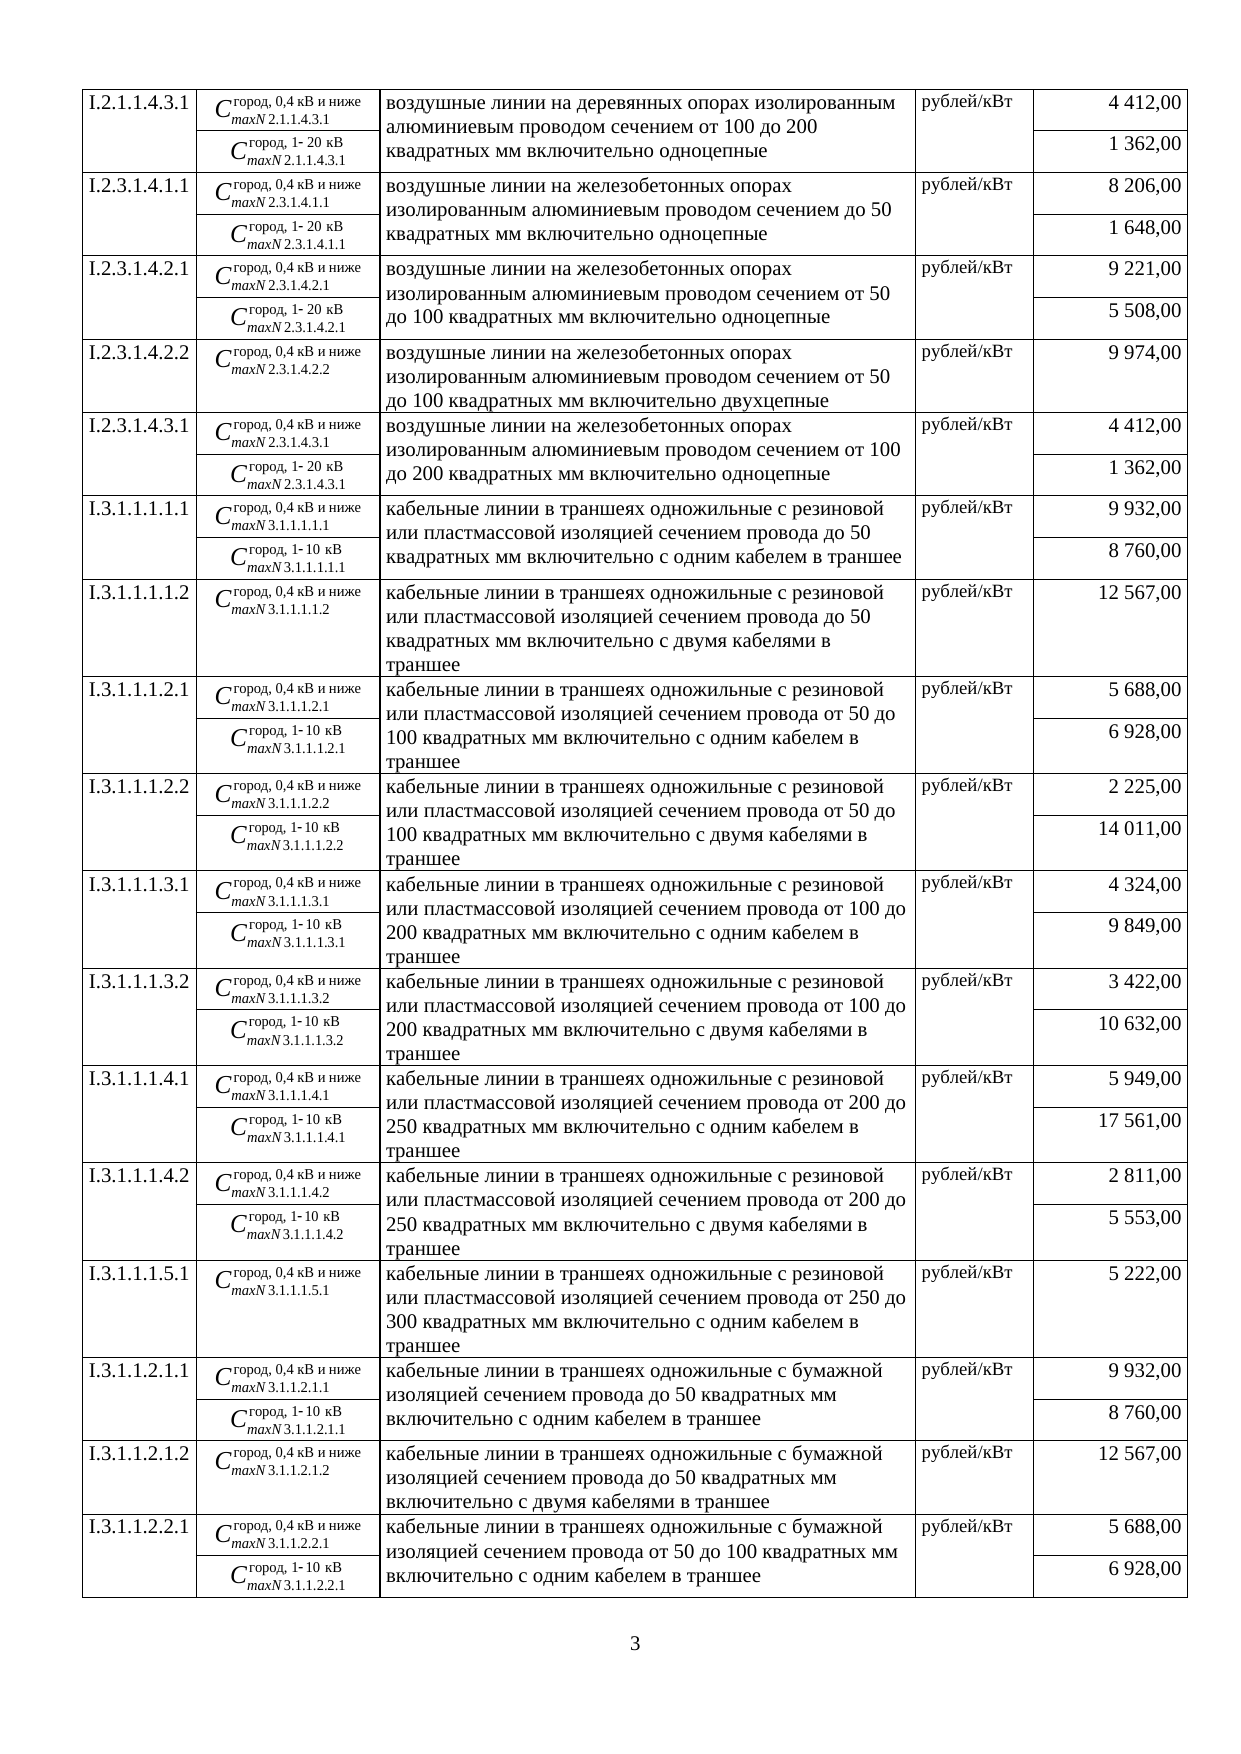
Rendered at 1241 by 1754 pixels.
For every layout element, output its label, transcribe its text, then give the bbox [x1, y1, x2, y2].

table_cell [197, 1441, 379, 1513]
table_cell [197, 1556, 379, 1597]
table_cell 5 688,00 [1034, 677, 1187, 717]
table_cell I.2.3.1.4.3.1 [83, 413, 196, 495]
table_cell рублей/кВт [916, 1515, 1033, 1597]
table_cell 4 412,00 [1034, 90, 1187, 130]
table_cell I.3.1.1.1.2.1 [83, 677, 196, 773]
table_cell [197, 455, 379, 495]
table_cell рублей/кВт [916, 173, 1033, 255]
table_cell [197, 1108, 379, 1162]
table_cell 5 688,00 [1034, 1515, 1187, 1555]
table_cell кабельные линии в траншеях одножильные с резиновой или пластмассовой изоляцией сечением провода от 100 до 200 квадратных мм включительно с двумя кабелями в траншее [381, 969, 915, 1065]
table_cell I.3.1.1.1.1.2 [83, 580, 196, 676]
table_cell 9 974,00 [1034, 340, 1187, 412]
table_cell 5 222,00 [1034, 1261, 1187, 1357]
table_cell 3 422,00 [1034, 969, 1187, 1009]
table_cell I.2.3.1.4.2.1 [83, 256, 196, 339]
table_cell воздушные линии на деревянных опорах изолированным алюминиевым проводом сечением от 100 до 200 квадратных мм включительно одноцепные [381, 90, 915, 172]
table_cell 4 324,00 [1034, 871, 1187, 912]
table_cell 10 632,00 [1034, 1010, 1187, 1065]
table_cell I.3.1.1.1.1.1 [83, 496, 196, 578]
table_cell [197, 1066, 379, 1107]
table_cell [197, 1358, 379, 1398]
table_cell рублей/кВт [916, 969, 1033, 1065]
table_cell 5 508,00 [1034, 298, 1187, 339]
table_cell рублей/кВт [916, 496, 1033, 578]
table_cell рублей/кВт [916, 774, 1033, 870]
table_cell кабельные линии в траншеях одножильные с резиновой или пластмассовой изоляцией сечением провода до 50 квадратных мм включительно с двумя кабелями в траншее [381, 580, 915, 676]
table_cell 9 932,00 [1034, 1358, 1187, 1398]
table_cell [197, 774, 379, 815]
table_cell [197, 871, 379, 912]
table_cell I.3.1.1.1.5.1 [83, 1261, 196, 1357]
table_cell I.3.1.1.1.2.2 [83, 774, 196, 870]
table_cell [197, 256, 379, 297]
table_cell [197, 719, 379, 773]
table_cell 9 221,00 [1034, 256, 1187, 297]
table_cell [197, 816, 379, 870]
table_cell [197, 677, 379, 717]
table_cell I.3.1.1.1.3.1 [83, 871, 196, 968]
table_cell 1 362,00 [1034, 455, 1187, 495]
table_cell I.2.1.1.4.3.1 [83, 90, 196, 172]
table_cell 5 553,00 [1034, 1205, 1187, 1259]
table_cell [197, 215, 379, 255]
table_cell воздушные линии на железобетонных опорах изолированным алюминиевым проводом сечением от 50 до 100 квадратных мм включительно одноцепные [381, 256, 915, 339]
table_cell [197, 131, 379, 172]
table_cell 4 412,00 [1034, 413, 1187, 453]
table_cell рублей/кВт [916, 1358, 1033, 1440]
table_cell 8 206,00 [1034, 173, 1187, 214]
table_cell [197, 90, 379, 130]
table_cell кабельные линии в траншеях одножильные с резиновой или пластмассовой изоляцией сечением провода от 50 до 100 квадратных мм включительно с одним кабелем в траншее [381, 677, 915, 773]
table_cell I.3.1.1.2.1.2 [83, 1441, 196, 1513]
table_cell [197, 413, 379, 453]
table_cell 17 561,00 [1034, 1108, 1187, 1162]
table_cell рублей/кВт [916, 1163, 1033, 1259]
table_cell I.2.3.1.4.2.2 [83, 340, 196, 412]
table_cell кабельные линии в траншеях одножильные с резиновой или пластмассовой изоляцией сечением провода от 100 до 200 квадратных мм включительно с одним кабелем в траншее [381, 871, 915, 968]
table_cell 9 932,00 [1034, 496, 1187, 537]
table_cell кабельные линии в траншеях одножильные с резиновой или пластмассовой изоляцией сечением провода от 250 до 300 квадратных мм включительно с одним кабелем в траншее [381, 1261, 915, 1357]
table_cell I.3.1.1.1.4.1 [83, 1066, 196, 1162]
table_cell кабельные линии в траншеях одножильные с резиновой или пластмассовой изоляцией сечением провода от 50 до 100 квадратных мм включительно с двумя кабелями в траншее [381, 774, 915, 870]
table_cell кабельные линии в траншеях одножильные с бумажной изоляцией сечением провода до 50 квадратных мм включительно с двумя кабелями в траншее [381, 1441, 915, 1513]
table_cell 6 928,00 [1034, 1556, 1187, 1597]
table_cell 14 011,00 [1034, 816, 1187, 870]
table_cell [197, 1261, 379, 1357]
table_cell рублей/кВт [916, 340, 1033, 412]
table_cell 8 760,00 [1034, 538, 1187, 578]
table_cell [197, 538, 379, 578]
table_cell [197, 1163, 379, 1204]
table_cell рублей/кВт [916, 413, 1033, 495]
table_cell воздушные линии на железобетонных опорах изолированным алюминиевым проводом сечением от 100 до 200 квадратных мм включительно одноцепные [381, 413, 915, 495]
table_cell рублей/кВт [916, 90, 1033, 172]
table_cell 9 849,00 [1034, 913, 1187, 968]
table_cell кабельные линии в траншеях одножильные с резиновой или пластмассовой изоляцией сечением провода от 200 до 250 квадратных мм включительно с одним кабелем в траншее [381, 1066, 915, 1162]
table_cell 2 811,00 [1034, 1163, 1187, 1204]
table_cell 2 225,00 [1034, 774, 1187, 815]
table_cell I.2.3.1.4.1.1 [83, 173, 196, 255]
table_cell [197, 913, 379, 968]
table_cell I.3.1.1.2.2.1 [83, 1515, 196, 1597]
table_cell 6 928,00 [1034, 719, 1187, 773]
table_cell рублей/кВт [916, 1261, 1033, 1357]
table_cell [197, 1515, 379, 1555]
table_cell [197, 969, 379, 1009]
table_cell I.3.1.1.2.1.1 [83, 1358, 196, 1440]
table_cell 8 760,00 [1034, 1400, 1187, 1440]
table_cell [197, 340, 379, 412]
table_cell кабельные линии в траншеях одножильные с бумажной изоляцией сечением провода до 50 квадратных мм включительно с одним кабелем в траншее [381, 1358, 915, 1440]
table_cell кабельные линии в траншеях одножильные с резиновой или пластмассовой изоляцией сечением провода до 50 квадратных мм включительно с одним кабелем в траншее [381, 496, 915, 578]
table_cell 1 648,00 [1034, 215, 1187, 255]
table_cell [197, 173, 379, 214]
table_cell рублей/кВт [916, 1441, 1033, 1513]
table_cell [197, 1010, 379, 1065]
table_cell I.3.1.1.1.3.2 [83, 969, 196, 1065]
table_cell кабельные линии в траншеях одножильные с бумажной изоляцией сечением провода от 50 до 100 квадратных мм включительно с одним кабелем в траншее [381, 1515, 915, 1597]
table_cell воздушные линии на железобетонных опорах изолированным алюминиевым проводом сечением от 50 до 100 квадратных мм включительно двухцепные [381, 340, 915, 412]
table_cell 12 567,00 [1034, 1441, 1187, 1513]
table_cell рублей/кВт [916, 1066, 1033, 1162]
table_cell рублей/кВт [916, 580, 1033, 676]
table_cell [197, 1205, 379, 1259]
table_cell [197, 496, 379, 537]
table_cell рублей/кВт [916, 677, 1033, 773]
table_cell воздушные линии на железобетонных опорах изолированным алюминиевым проводом сечением до 50 квадратных мм включительно одноцепные [381, 173, 915, 255]
table_cell [197, 580, 379, 676]
table_cell 12 567,00 [1034, 580, 1187, 676]
table_cell рублей/кВт [916, 871, 1033, 968]
table_cell I.3.1.1.1.4.2 [83, 1163, 196, 1259]
table_cell [197, 1400, 379, 1440]
table_cell [197, 298, 379, 339]
table_cell рублей/кВт [916, 256, 1033, 339]
table_cell кабельные линии в траншеях одножильные с резиновой или пластмассовой изоляцией сечением провода от 200 до 250 квадратных мм включительно с двумя кабелями в траншее [381, 1163, 915, 1259]
table_cell 5 949,00 [1034, 1066, 1187, 1107]
table_cell 1 362,00 [1034, 131, 1187, 172]
